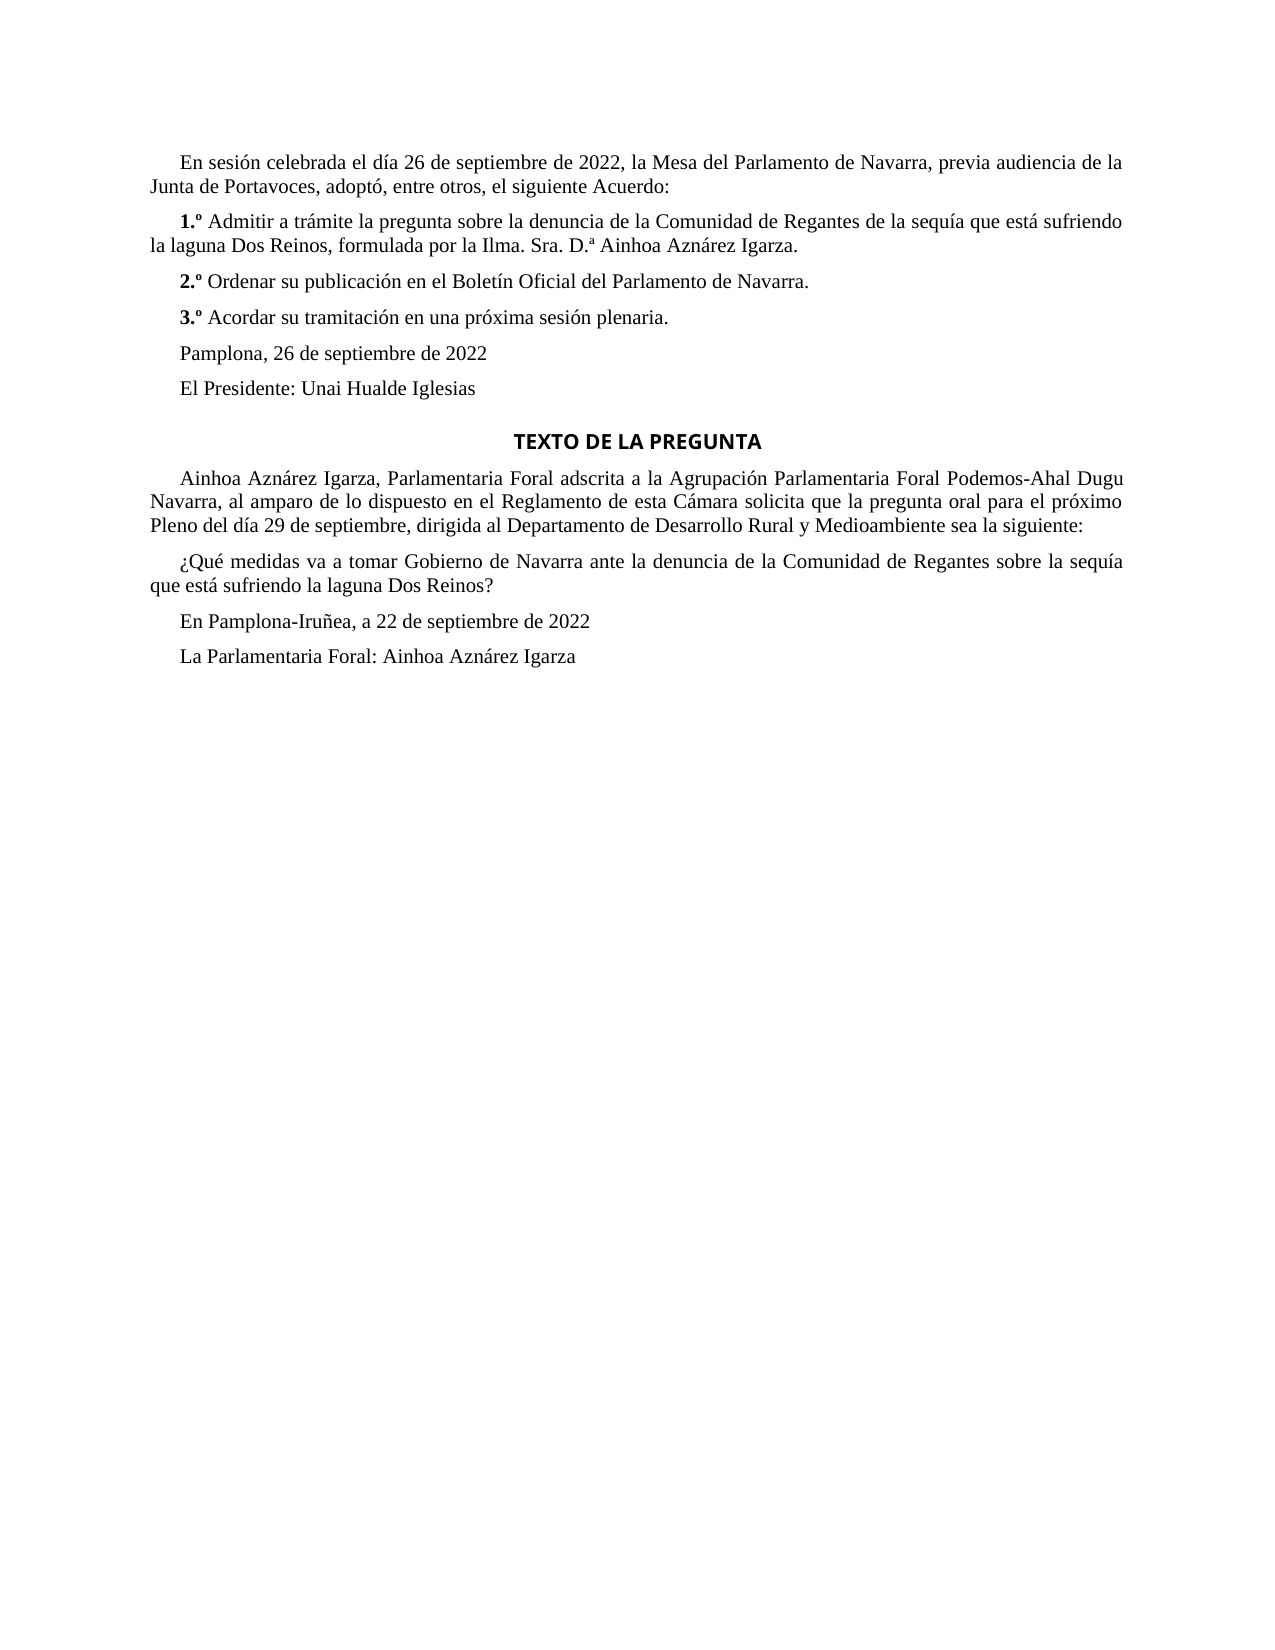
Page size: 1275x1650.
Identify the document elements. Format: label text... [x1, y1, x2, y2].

text Ainhoa Aznárez Igarza, Parlamentaria Foral adscrita a la Agrupación Parlamentaria Foral Podemos-Ahal Dugu Navarra, al amparo de lo dispuesto en el Reglamento de esta Cámara solicita que la pregunta oral para el próximo Pleno del día 29 de septiembre, dirigida al Departamento de Desarrollo Rural y Medioambiente sea la siguiente: [150, 466, 1125, 538]
text 1.º Admitir a trámite la pregunta sobre la denuncia de la Comunidad de Regantes de la sequía que está sufriendo la laguna Dos Reinos, formulada por la Ilma. Sra. D.ª Ainhoa Aznárez Igarza. [150, 210, 1125, 258]
text 3.º Acordar su tramitación en una próxima sesión plenaria. [150, 305, 1125, 329]
text 2.º Ordenar su publicación en el Boletín Oficial del Parlamento de Navarra. [150, 269, 1125, 293]
text Pamplona, 26 de septiembre de 2022 [150, 341, 1125, 365]
text El Presidente: Unai Hualde Iglesias [150, 377, 1125, 401]
text En sesión celebrada el día 26 de septiembre de 2022, la Mesa del Parlamento de Navarra, previa audiencia de la Junta de Portavoces, adoptó, entre otros, el siguiente Acuerdo: [150, 150, 1125, 198]
text TEXTO DE LA PREGUNTA [150, 430, 1125, 454]
text ¿Qué medidas va a tomar Gobierno de Navarra ante la denuncia de la Comunidad de Regantes sobre la sequía que está sufriendo la laguna Dos Reinos? [150, 549, 1125, 597]
text La Parlamentaria Foral: Ainhoa Aznárez Igarza [150, 645, 1125, 669]
text En Pamplona-Iruñea, a 22 de septiembre de 2022 [150, 609, 1125, 633]
